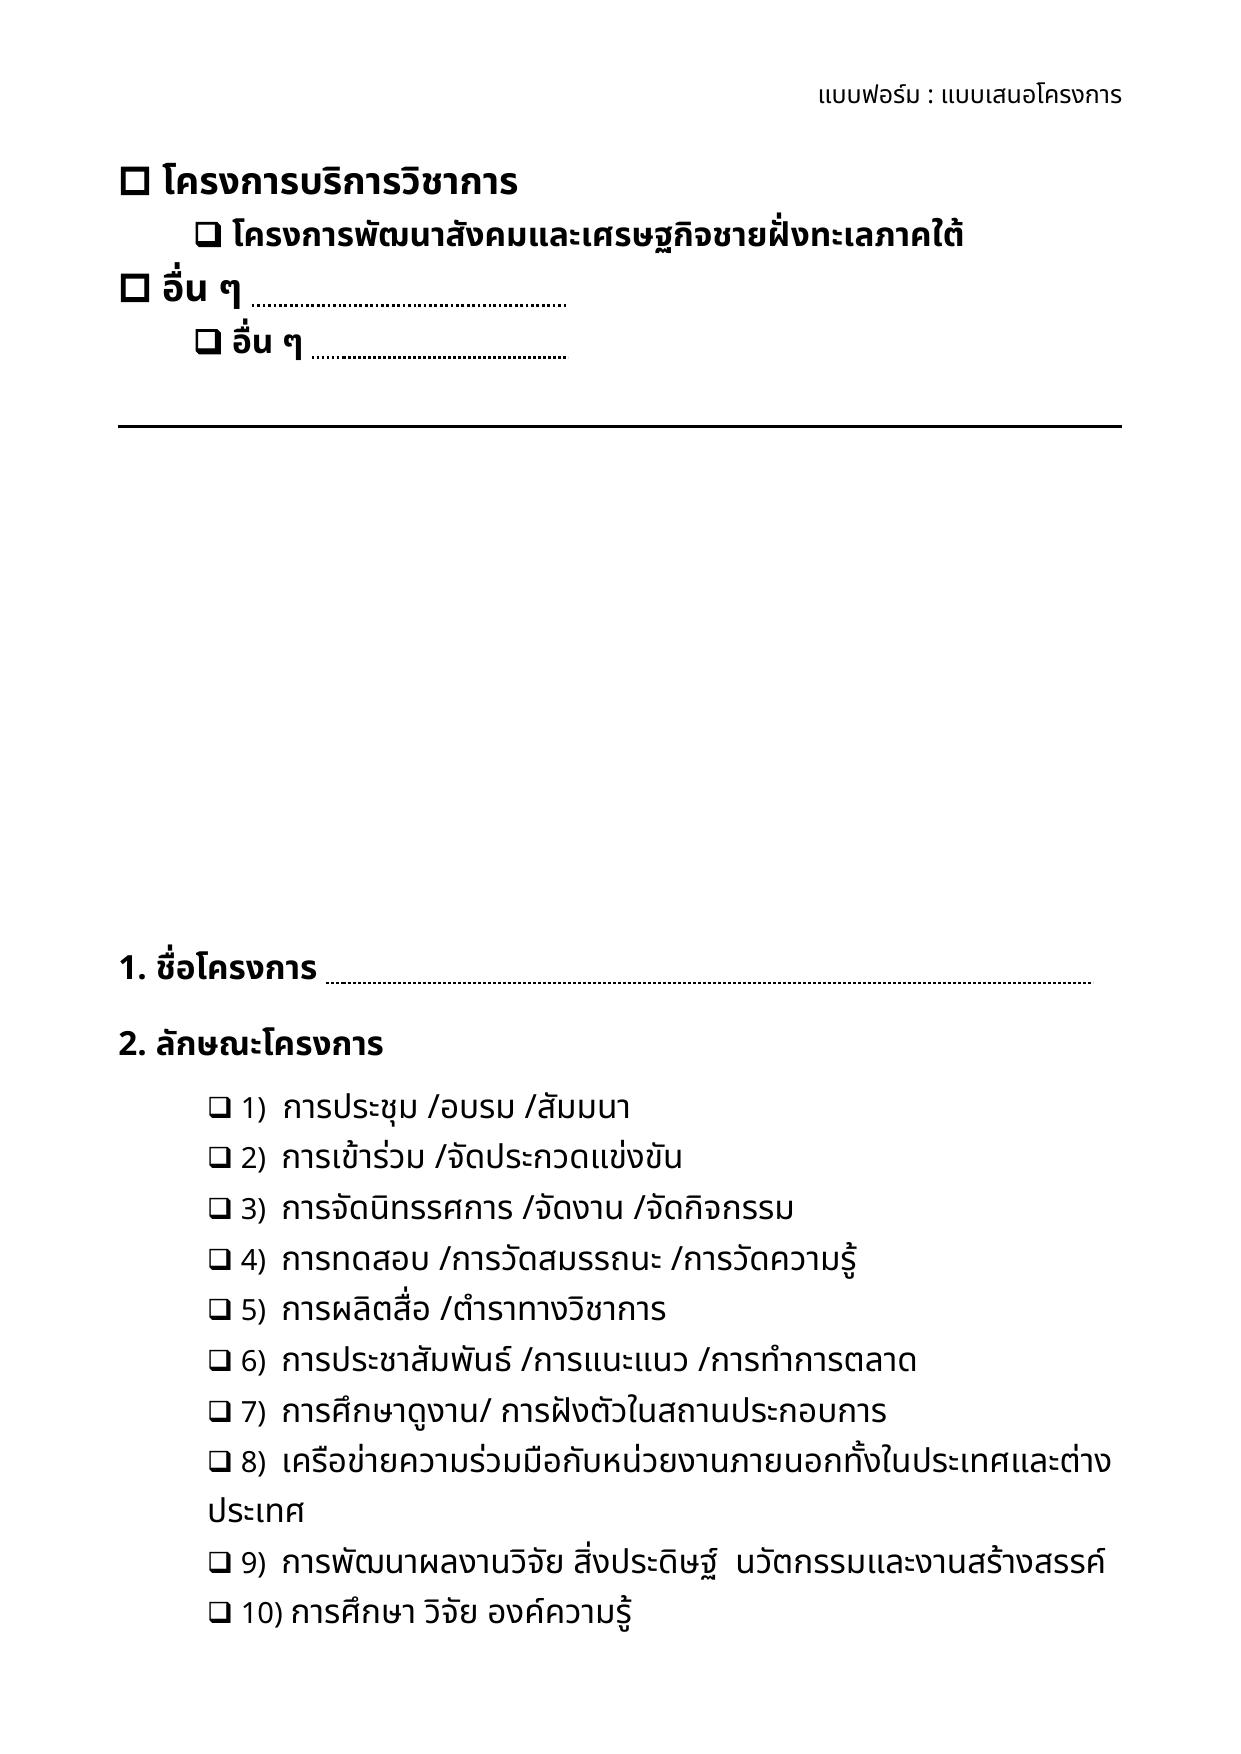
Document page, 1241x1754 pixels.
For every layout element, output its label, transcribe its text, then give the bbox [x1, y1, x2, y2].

title โครงการบริการวิชาการ [118, 154, 1122, 211]
title ลักษณะโครงการ [118, 1019, 1122, 1070]
title อื่น ๆ [118, 318, 1122, 369]
title 2) การเข้าร่วม /จัดประกวดแข่งขัน [207, 1133, 1122, 1184]
title 4) การทดสอบ /การวัดสมรรถนะ /การวัดความรู้ [207, 1234, 1122, 1285]
title 6) การประชาสัมพันธ์ /การแนะแนว /การทำการตลาด [207, 1336, 1122, 1386]
title 1) การประชุม /อบรม /สัมมนา [207, 1083, 1122, 1133]
title โครงการพัฒนาสังคมและเศรษฐกิจชายฝั่งทะเลภาคใต้ [118, 211, 1122, 262]
title อื่น ๆ [118, 262, 1122, 318]
title 8) เครือข่ายความร่วมมือกับหน่วยงานภายนอกทั้งในประเทศและต่างประเทศ [207, 1437, 1122, 1538]
title ชื่อโครงการ [118, 943, 1122, 994]
title 3) การจัดนิทรรศการ /จัดงาน /จัดกิจกรรม [207, 1184, 1122, 1234]
title 5) การผลิตสื่อ /ตำราทางวิชาการ [207, 1285, 1122, 1336]
title 7) การศึกษาดูงาน/ การฝังตัวในสถานประกอบการ [207, 1386, 1122, 1437]
title 9) การพัฒนาผลงานวิจัย สิ่งประดิษฐ์ นวัตกรรมและงานสร้างสรรค์ [207, 1538, 1122, 1588]
title 10) การศึกษา วิจัย องค์ความรู้ [207, 1588, 1122, 1639]
